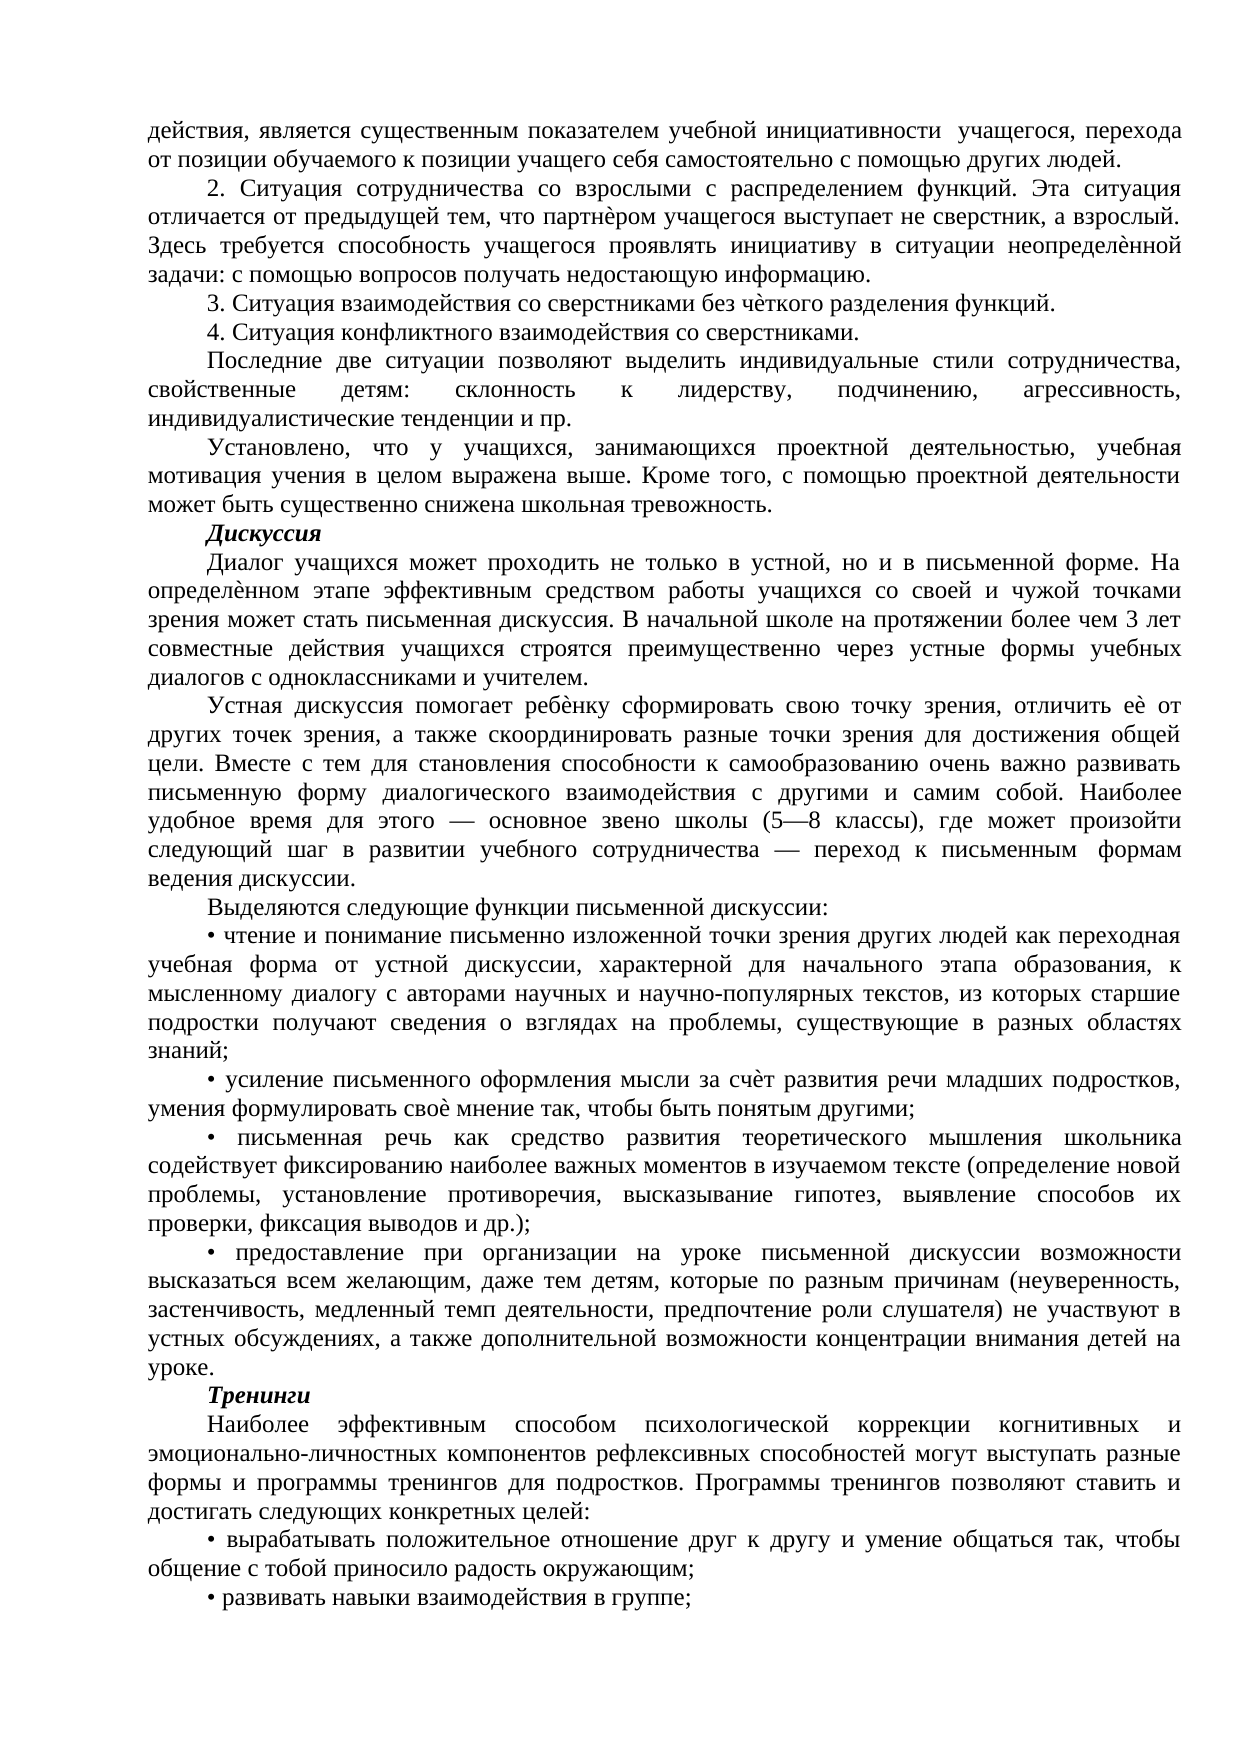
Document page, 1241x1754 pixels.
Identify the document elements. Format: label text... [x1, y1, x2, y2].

text действия, является существенным показателем учебной инициативности учащегося, перехода от позиции обучаемого к позиции учащего себя самостоятельно с помощью других людей. [148, 115, 1182, 173]
list Ситуация конфликтного взаимодействия со сверстниками. [207, 317, 1240, 345]
subtitle Дискуссия [207, 518, 1240, 547]
text Устная дискуссия помогает ребѐнку сформировать свою точку зрения, отличить еѐ от других точек зрения, а также скоординировать разные точки зрения для достижения общей цели. Вместе с тем для становления способности к самообразованию очень важно развивать письменную форму диалогического взаимодействия с другими и самим собой. Наиболее удобное время для этого — основное звено школы (5—8 классы), где может произойти следующий шаг в развитии учебного сотрудничества — переход к письменным формам ведения дискуссии. [148, 691, 1182, 892]
list развивать навыки взаимодействия в группе; [207, 1582, 1240, 1611]
list вырабатывать положительное отношение друг к другу и умение общаться так, чтобы общение с тобой приносило радость окружающим; [148, 1524, 1181, 1582]
list чтение и понимание письменно изложенной точки зрения других людей как переходная учебная форма от устной дискуссии, характерной для начального этапа образования, к мысленному диалогу с авторами научных и научно-популярных текстов, из которых старшие подростки получают сведения о взглядах на проблемы, существующие в разных областях знаний; [148, 921, 1182, 1064]
text Диалог учащихся может проходить не только в устной, но и в письменной форме. На определѐнном этапе эффективным средством работы учащихся со своей и чужой точками зрения может стать письменная дискуссия. В начальной школе на протяжении более чем 3 лет совместные действия учащихся строятся преимущественно через устные формы учебных диалогов с одноклассниками и учителем. [148, 547, 1182, 691]
subtitle Тренинги [207, 1381, 1240, 1409]
list письменная речь как средство развития теоретического мышления школьника содействует фиксированию наиболее важных моментов в изучаемом тексте (определение новой проблемы, установление противоречия, высказывание гипотез, выявление способов их проверки, фиксация выводов и др.); [148, 1122, 1182, 1237]
list Ситуация сотрудничества со взрослыми с распределением функций. Эта ситуация отличается от предыдущей тем, что партнѐром учащегося выступает не сверстник, а взрослый. Здесь требуется способность учащегося проявлять инициативу в ситуации неопределѐнной задачи: с помощью вопросов получать недостающую информацию. [148, 173, 1182, 288]
text Последние две ситуации позволяют выделить индивидуальные стили сотрудничества, свойственные детям: склонность к лидерству, подчинению, агрессивность, индивидуалистические тенденции и пр. [148, 345, 1181, 432]
text Выделяются следующие функции письменной дискуссии: [207, 892, 1240, 921]
list предоставление при организации на уроке письменной дискуссии возможности высказаться всем желающим, даже тем детям, которые по разным причинам (неуверенность, застенчивость, медленный темп деятельности, предпочтение роли слушателя) не участвуют в устных обсуждениях, а также дополнительной возможности концентрации внимания детей на уроке. [148, 1237, 1182, 1381]
text Наиболее эффективным способом психологической коррекции когнитивных и эмоционально-личностных компонентов рефлексивных способностей могут выступать разные формы и программы тренингов для подростков. Программы тренингов позволяют ставить и достигать следующих конкретных целей: [148, 1409, 1181, 1524]
list Ситуация взаимодействия со сверстниками без чѐткого разделения функций. [207, 288, 1240, 317]
list усиление письменного оформления мысли за счѐт развития речи младших подростков, умения формулировать своѐ мнение так, чтобы быть понятым другими; [148, 1064, 1182, 1122]
text Установлено, что у учащихся, занимающихся проектной деятельностью, учебная мотивация учения в целом выражена выше. Кроме того, с помощью проектной деятельности может быть существенно снижена школьная тревожность. [148, 432, 1182, 518]
